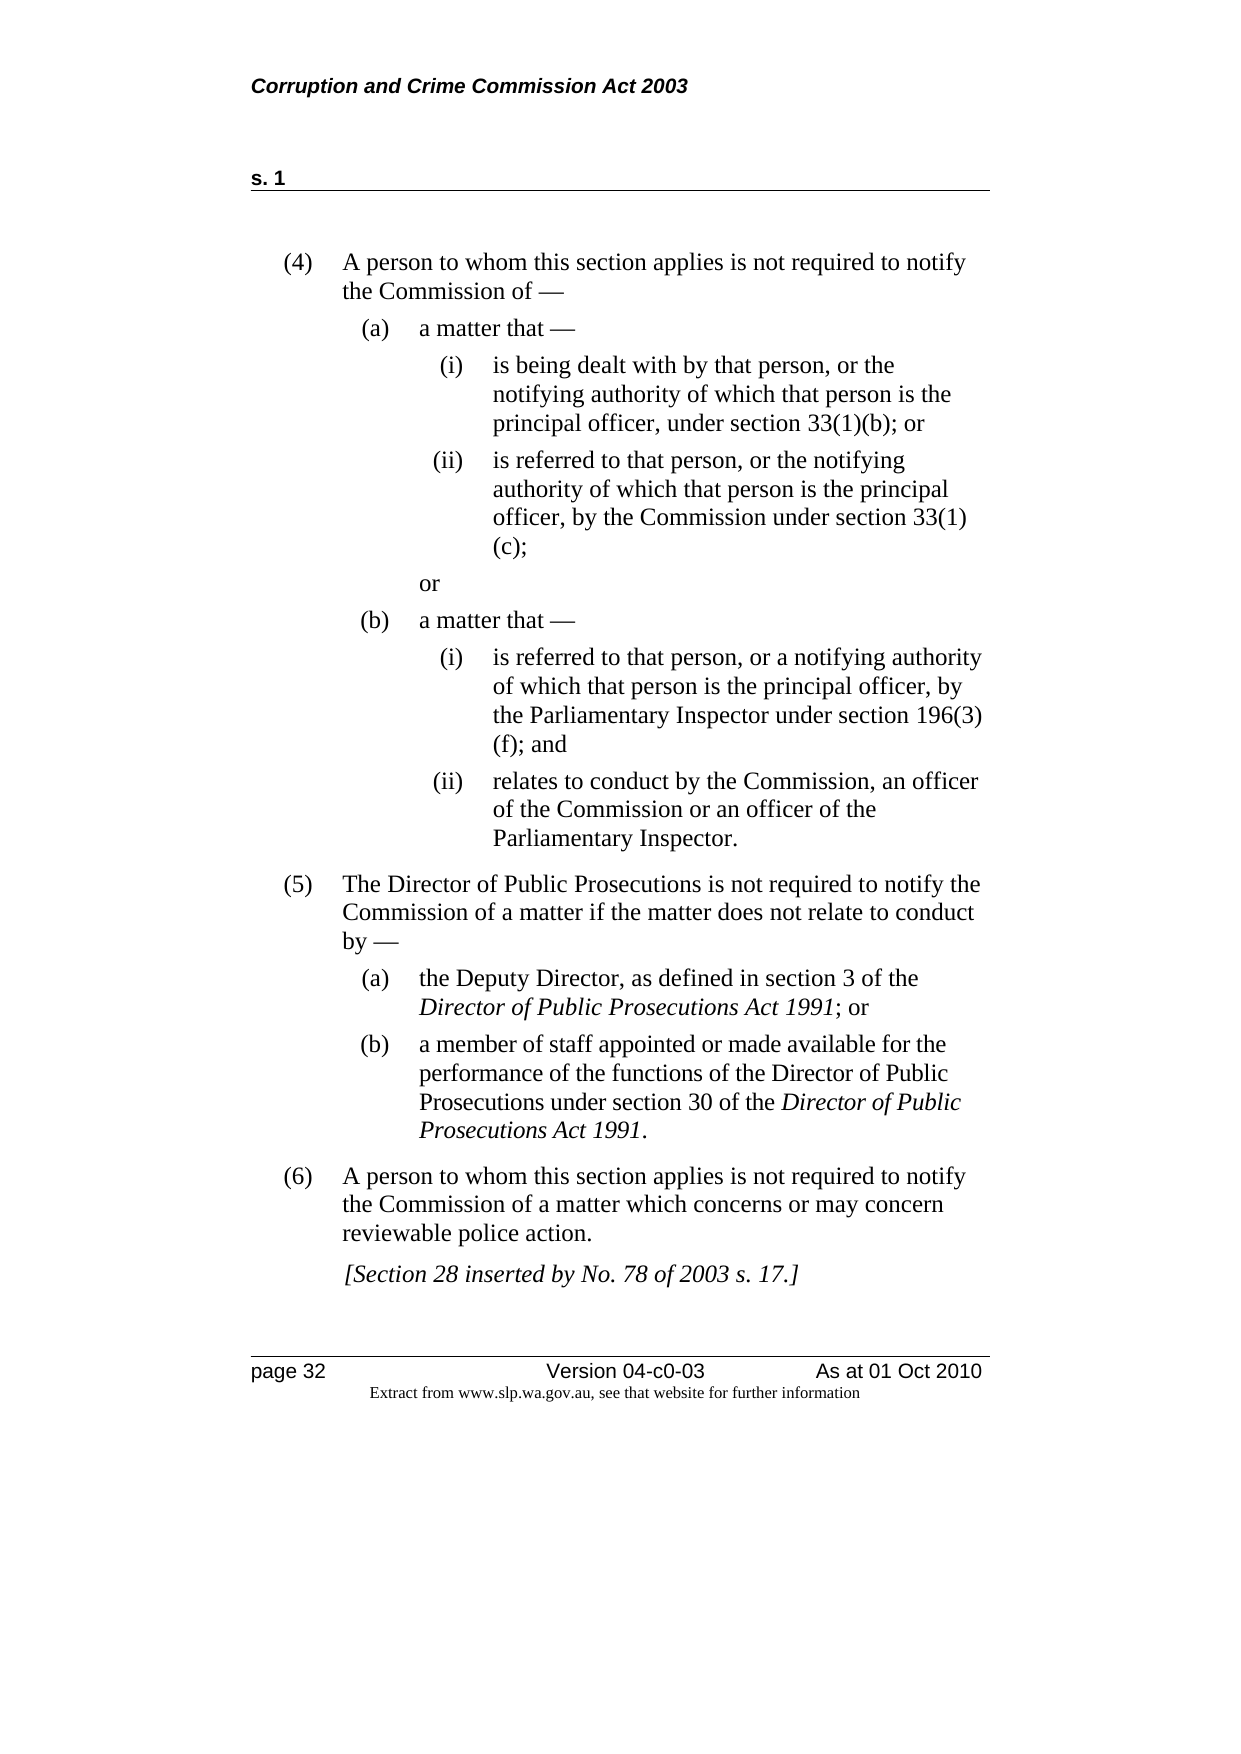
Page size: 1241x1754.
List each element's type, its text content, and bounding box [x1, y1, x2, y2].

text or [251, 568, 990, 597]
text (4) A person to whom this section applies is not required to notify the Commission of — [251, 247, 990, 305]
text (a) a matter that — [251, 313, 990, 342]
text (5) The Director of Public Prosecutions is not required to notify the Commission of a matter if the matter does not relate to conduct by — [251, 869, 990, 955]
text (ii) is referred to that person, or the notifying authority of which that person is the principal officer, by the Commission under section 33(1)(c); [251, 445, 990, 560]
text (i) is being dealt with by that person, or the notifying authority of which that person is the principal officer, under section 33(1)(b); or [251, 350, 990, 437]
text (6) A person to whom this section applies is not required to notify the Commission of a matter which concerns or may concern reviewable police action. [251, 1161, 990, 1247]
text (ii) relates to conduct by the Commission, an officer of the Commission or an officer of the Parliamentary Inspector. [251, 766, 990, 852]
text (i) is referred to that person, or a notifying authority of which that person is the principal officer, by the Parliamentary Inspector under section 196(3)(f); and [251, 642, 990, 757]
text [Section 28 inserted by No. 78 of 2003 s. 17.] [251, 1259, 990, 1288]
text (b) a member of staff appointed or made available for the performance of the functions of the Director of Public Prosecutions under section 30 of the Director of Public Prosecutions Act 1991. [251, 1029, 990, 1144]
text (a) the Deputy Director, as defined in section 3 of the Director of Public Prosecutions Act 1991; or [251, 963, 990, 1021]
text (b) a matter that — [251, 605, 990, 634]
